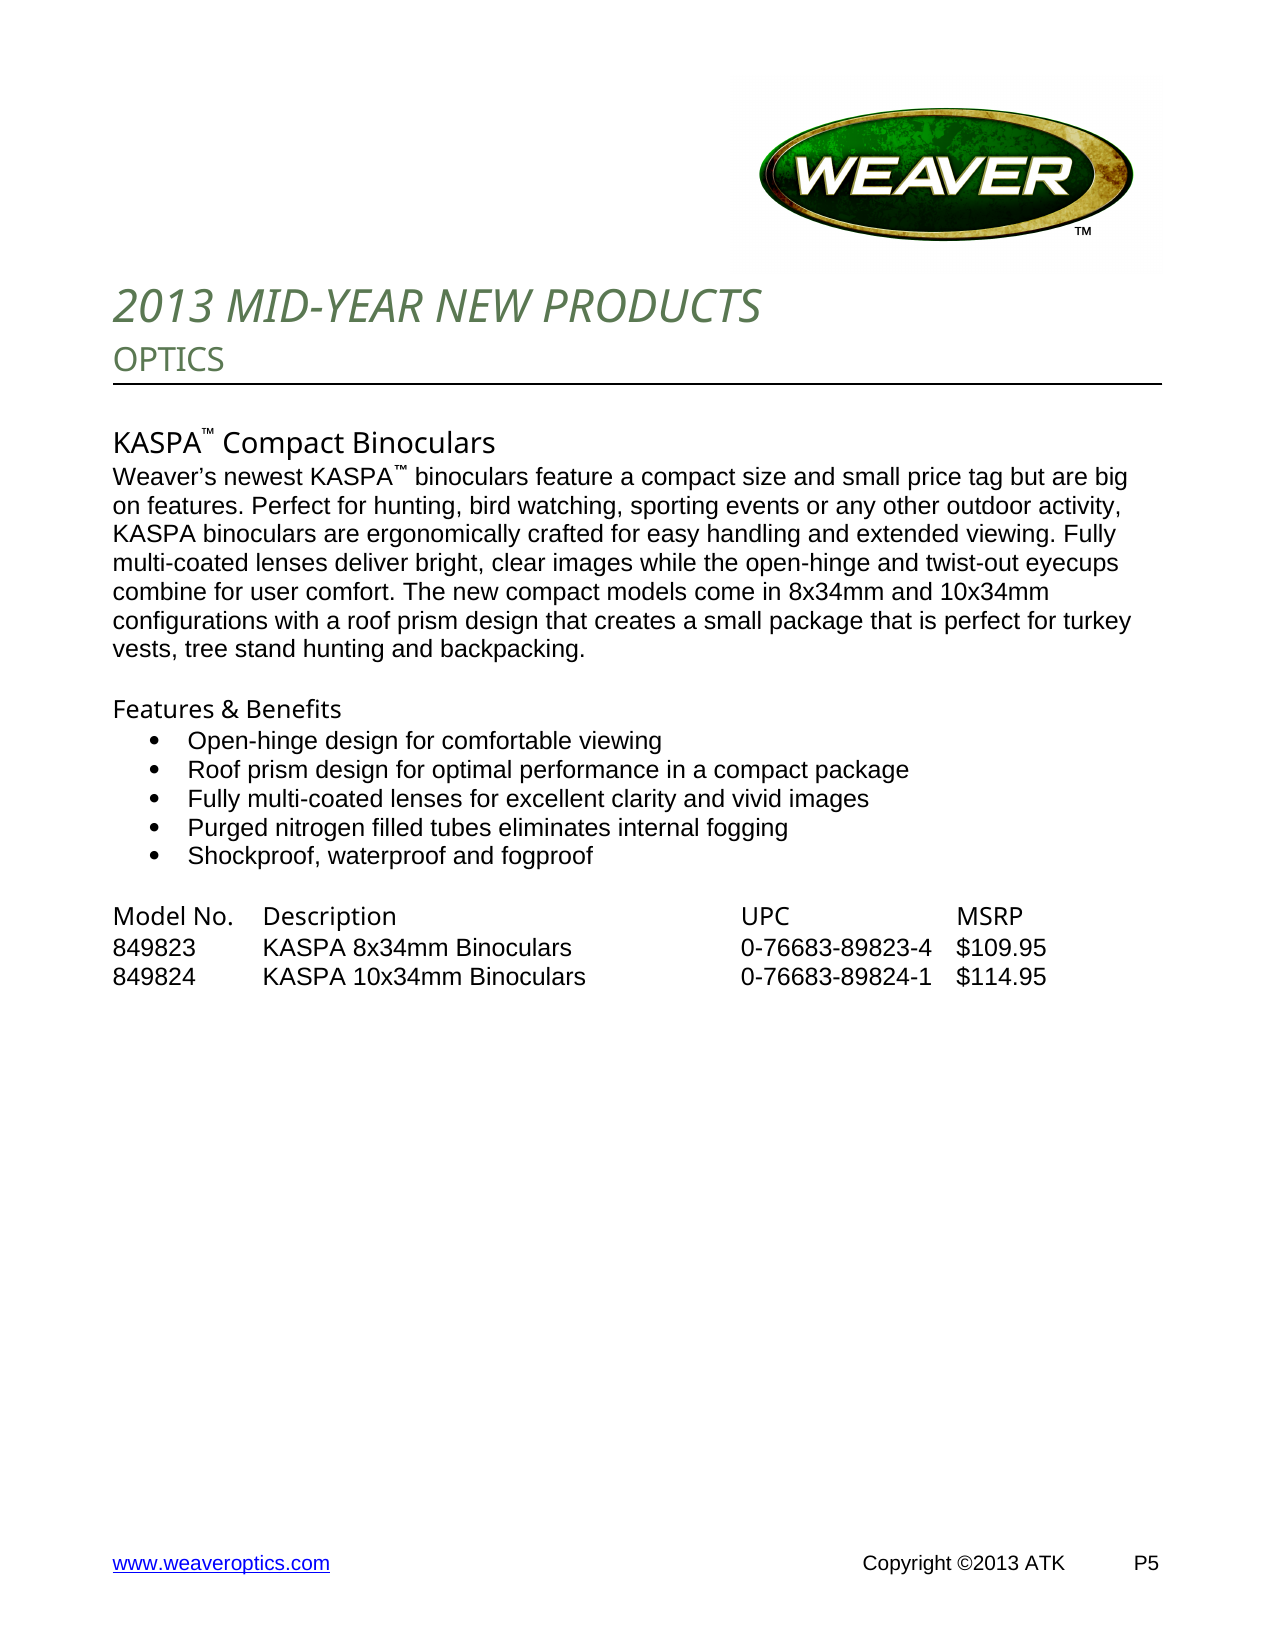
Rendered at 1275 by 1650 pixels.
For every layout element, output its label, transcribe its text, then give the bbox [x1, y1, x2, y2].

text Model No. Description UPC MSRP [112, 899, 1162, 933]
subtitle Features & Benefits [112, 692, 1162, 726]
list Purged nitrogen filled tubes eliminates internal fogging [150, 812, 1162, 841]
text 849824 KASPA 10x34mm Binoculars 0-76683-89824-1 $114.95 [112, 962, 1162, 1019]
list Open-hinge design for comfortable viewing [150, 726, 1162, 755]
list Shockproof, waterproof and fogproof [150, 841, 1162, 870]
text Weaver’s newest KASPA™ binoculars feature a compact size and small price tag but are big on features. Perfect for hunting, bird watching, sporting events or any other outdoor activity, KASPA binoculars are ergonomically crafted for easy handling and extended viewing. Fully multi-coated lenses deliver bright, clear images while the open-hinge and twist-out eyecups combine for user comfort. The new compact models come in 8x34mm and 10x34mm configurations with a roof prism design that creates a small package that is perfect for turkey vests, tree stand hunting and backpacking. [112, 462, 1162, 663]
list Fully multi-coated lenses for excellent clarity and vivid images [150, 784, 1162, 812]
text 849823 KASPA 8x34mm Binoculars 0-76683-89823-4 $109.95 [112, 933, 1162, 962]
picture [730, 75, 1163, 274]
subtitle KASPA™ Compact Binoculars [112, 422, 1162, 462]
list Roof prism design for optimal performance in a compact package [150, 755, 1162, 784]
